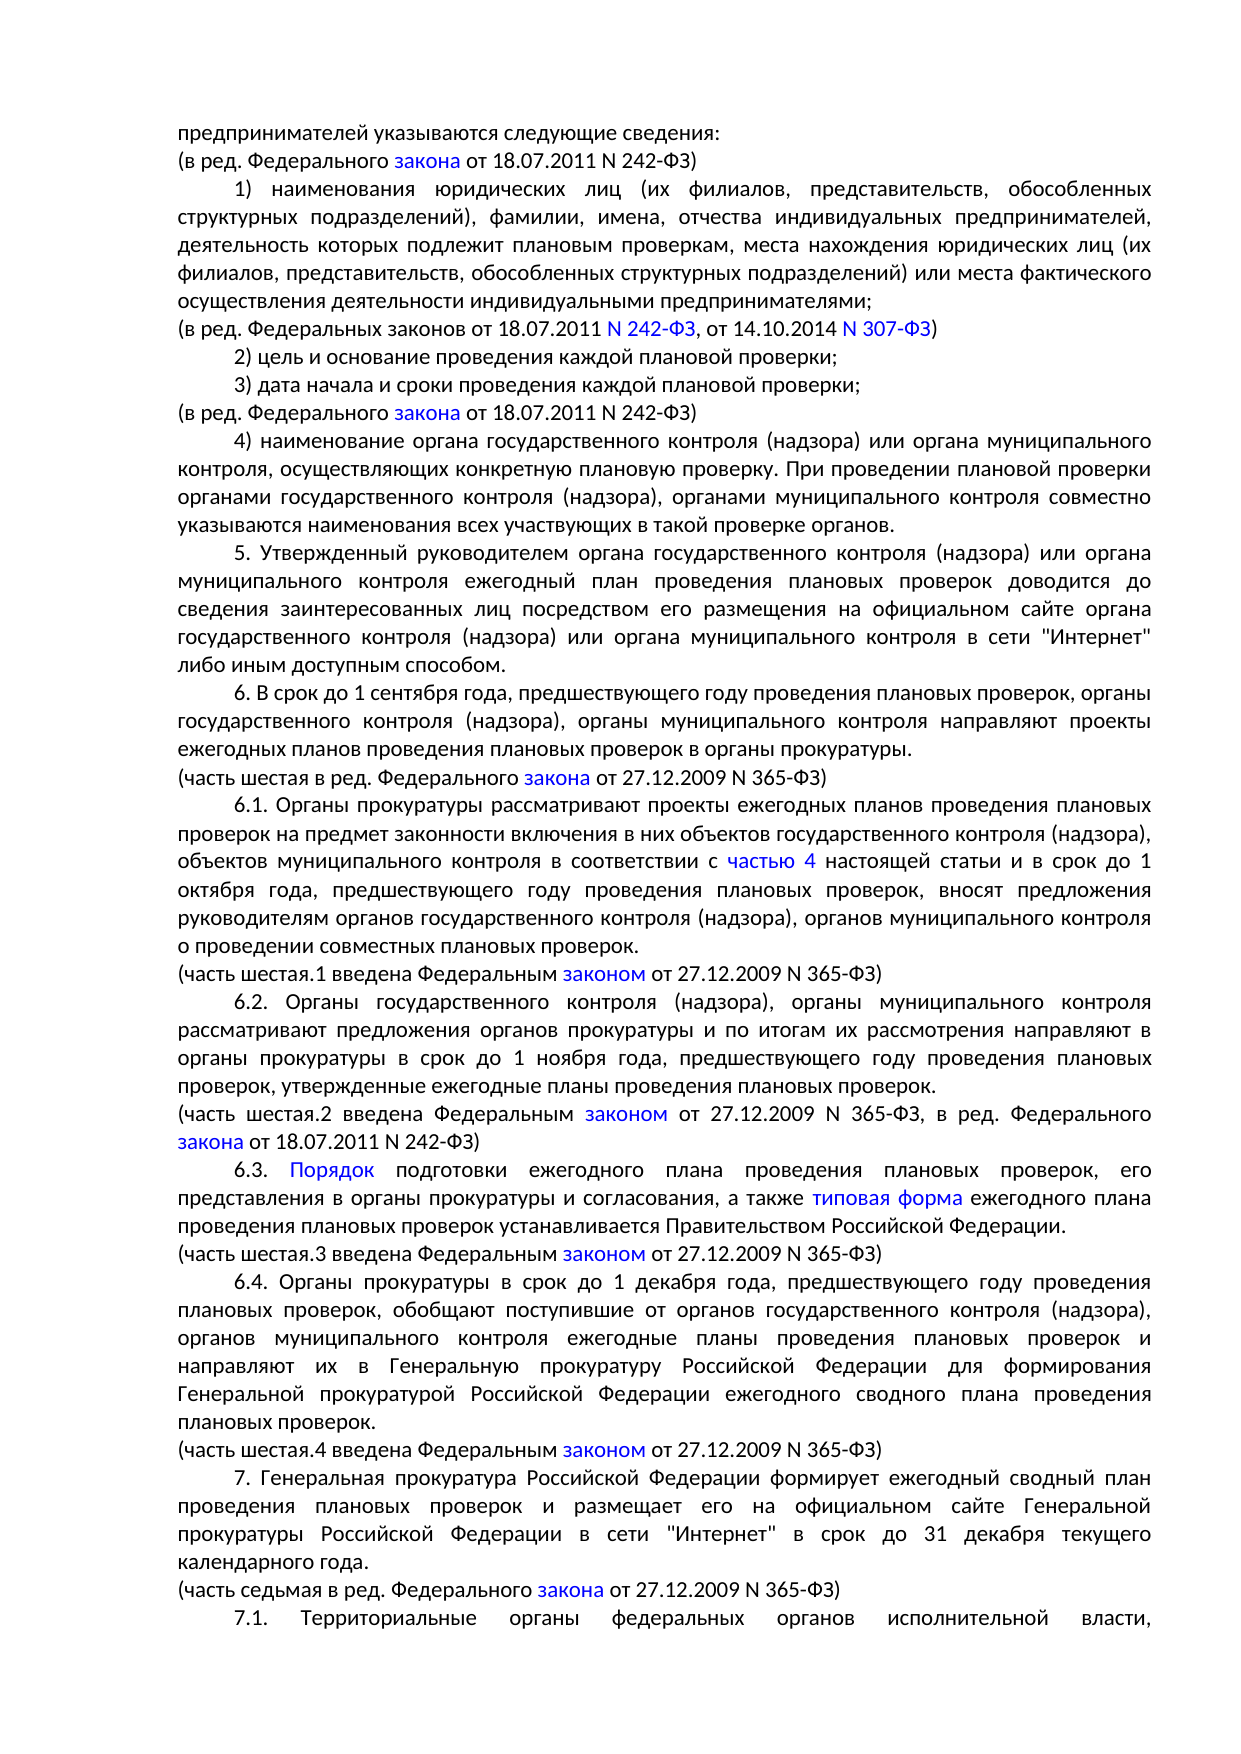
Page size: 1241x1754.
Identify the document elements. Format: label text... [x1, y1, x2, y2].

text (часть шестая.4 введена Федеральным законом от 27.12.2009 N 365-ФЗ) [177, 1435, 1152, 1463]
text (часть шестая.1 введена Федеральным законом от 27.12.2009 N 365-ФЗ) [177, 959, 1152, 987]
text (в ред. Федерального закона от 18.07.2011 N 242-ФЗ) [177, 146, 1152, 174]
text 3) дата начала и сроки проведения каждой плановой проверки; [177, 370, 1152, 398]
text (в ред. Федеральных законов от 18.07.2011 N 242-ФЗ, от 14.10.2014 N 307-ФЗ) [177, 314, 1152, 342]
text 6.2. Органы государственного контроля (надзора), органы муниципального контроля рассматривают предложения органов прокуратуры и по итогам их рассмотрения направляют в органы прокуратуры в срок до 1 ноября года, предшествующего году проведения плановых проверок, утвержденные ежегодные планы проведения плановых проверок. [177, 987, 1152, 1099]
text (часть шестая в ред. Федерального закона от 27.12.2009 N 365-ФЗ) [177, 763, 1152, 791]
text 7. Генеральная прокуратура Российской Федерации формирует ежегодный сводный план проведения плановых проверок и размещает его на официальном сайте Генеральной прокуратуры Российской Федерации в сети "Интернет" в срок до 31 декабря текущего календарного года. [177, 1463, 1152, 1575]
text 5. Утвержденный руководителем органа государственного контроля (надзора) или органа муниципального контроля ежегодный план проведения плановых проверок доводится до сведения заинтересованных лиц посредством его размещения на официальном сайте органа государственного контроля (надзора) или органа муниципального контроля в сети "Интернет" либо иным доступным способом. [177, 538, 1152, 678]
text 1) наименования юридических лиц (их филиалов, представительств, обособленных структурных подразделений), фамилии, имена, отчества индивидуальных предпринимателей, деятельность которых подлежит плановым проверкам, места нахождения юридических лиц (их филиалов, представительств, обособленных структурных подразделений) или места фактического осуществления деятельности индивидуальными предпринимателями; [177, 174, 1152, 314]
text (в ред. Федерального закона от 18.07.2011 N 242-ФЗ) [177, 398, 1152, 426]
text (часть шестая.2 введена Федеральным законом от 27.12.2009 N 365-ФЗ, в ред. Федерального закона от 18.07.2011 N 242-ФЗ) [177, 1099, 1152, 1155]
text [177, 1603, 1152, 1631]
text 2) цель и основание проведения каждой плановой проверки; [177, 342, 1152, 370]
text (часть шестая.3 введена Федеральным законом от 27.12.2009 N 365-ФЗ) [177, 1239, 1152, 1267]
text 6.3. Порядок подготовки ежегодного плана проведения плановых проверок, его представления в органы прокуратуры и согласования, а также типовая форма ежегодного плана проведения плановых проверок устанавливается Правительством Российской Федерации. [177, 1155, 1152, 1239]
text (часть седьмая в ред. Федерального закона от 27.12.2009 N 365-ФЗ) [177, 1575, 1152, 1603]
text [177, 118, 1152, 146]
text 6.1. Органы прокуратуры рассматривают проекты ежегодных планов проведения плановых проверок на предмет законности включения в них объектов государственного контроля (надзора), объектов муниципального контроля в соответствии с частью 4 настоящей статьи и в срок до 1 октября года, предшествующего году проведения плановых проверок, вносят предложения руководителям органов государственного контроля (надзора), органов муниципального контроля о проведении совместных плановых проверок. [177, 791, 1152, 959]
text 6.4. Органы прокуратуры в срок до 1 декабря года, предшествующего году проведения плановых проверок, обобщают поступившие от органов государственного контроля (надзора), органов муниципального контроля ежегодные планы проведения плановых проверок и направляют их в Генеральную прокуратуру Российской Федерации для формирования Генеральной прокуратурой Российской Федерации ежегодного сводного плана проведения плановых проверок. [177, 1267, 1152, 1435]
text 6. В срок до 1 сентября года, предшествующего году проведения плановых проверок, органы государственного контроля (надзора), органы муниципального контроля направляют проекты ежегодных планов проведения плановых проверок в органы прокуратуры. [177, 678, 1152, 763]
text 4) наименование органа государственного контроля (надзора) или органа муниципального контроля, осуществляющих конкретную плановую проверку. При проведении плановой проверки органами государственного контроля (надзора), органами муниципального контроля совместно указываются наименования всех участвующих в такой проверке органов. [177, 426, 1152, 538]
